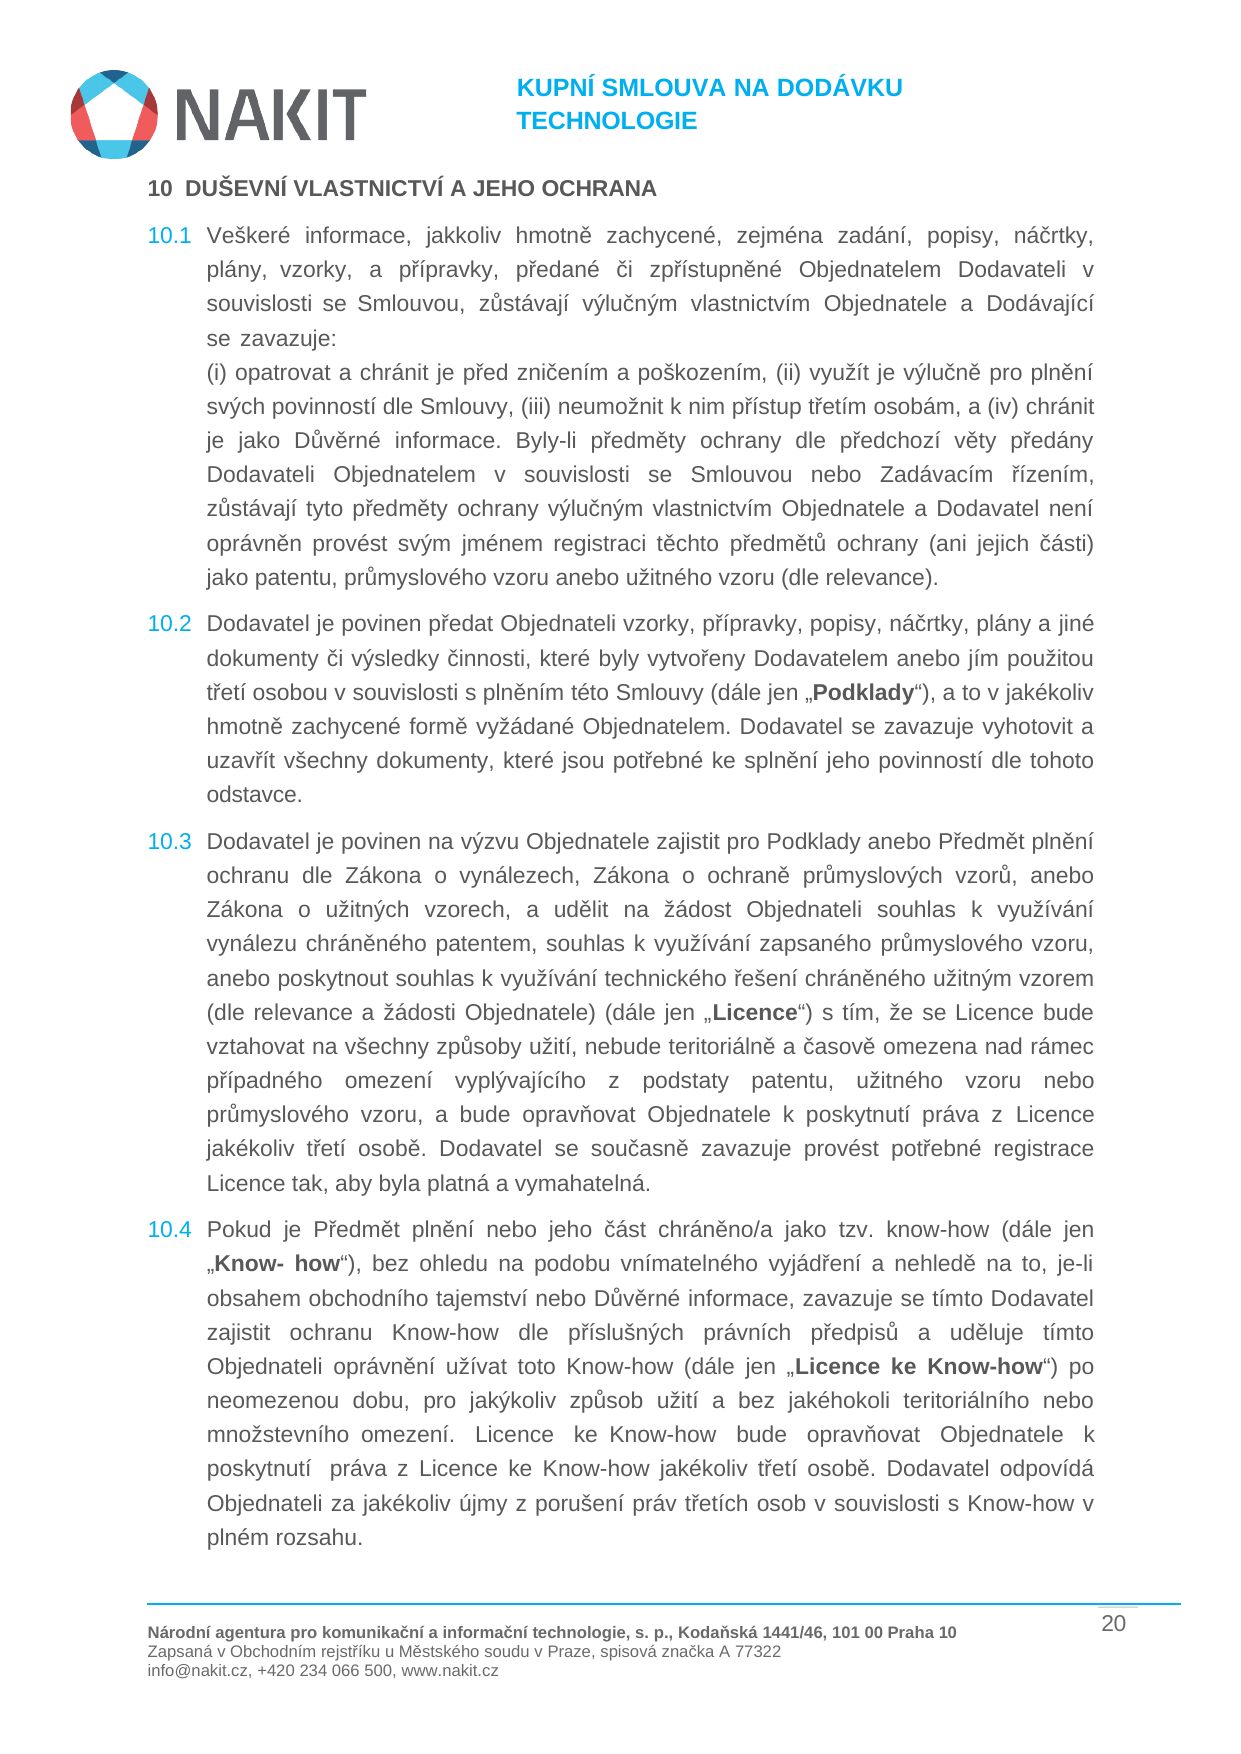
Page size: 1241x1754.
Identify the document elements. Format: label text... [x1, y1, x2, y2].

list Dodavatel je povinen předat Objednateli vzorky, přípravky, popisy, náčrtky, plány a jiné dokumenty či výsledky činnosti, které byly vytvořeny Dodavatelem anebo jím použitou třetí osobou v souvislosti s plněním této Smlouvy (dále jen „Podklady“), a to v jakékoliv hmotně zachycené formě vyžádané Objednatelem. Dodavatel se zavazuje vyhotovit a uzavřít všechny dokumenty, které jsou potřebné ke splnění jeho povinností dle tohoto odstavce. [147, 610, 1094, 807]
subtitle DUŠEVNÍ VLASTNICTVÍ A JEHO OCHRANA [147, 175, 1192, 202]
list Dodavatel je povinen na výzvu Objednatele zajistit pro Podklady anebo Předmět plnění ochranu dle Zákona o vynálezech, Zákona o ochraně průmyslových vzorů, anebo Zákona o užitných vzorech, a udělit na žádost Objednateli souhlas k využívání vynálezu chráněného patentem, souhlas k využívání zapsaného průmyslového vzoru, anebo poskytnout souhlas k využívání technického řešení chráněného užitným vzorem (dle relevance a žádosti Objednatele) (dále jen „Licence“) s tím, že se Licence bude vztahovat na všechny způsoby užití, nebude teritoriálně a časově omezena nad rámec případného omezení vyplývajícího z podstaty patentu, užitného vzoru nebo průmyslového vzoru, a bude opravňovat Objednatele k poskytnutí práva z Licence jakékoliv třetí osobě. Dodavatel se současně zavazuje provést potřebné registrace Licence tak, aby byla platná a vymahatelná. [147, 828, 1094, 1196]
text (i) opatrovat a chránit je před zničením a poškozením, (ii) využít je výlučně pro plnění svých povinností dle Smlouvy, (iii) neumožnit k nim přístup třetím osobám, a (iv) chránit je jako Důvěrné informace. Byly-li předměty ochrany dle předchozí věty předány Dodavateli Objednatelem v souvislosti se Smlouvou nebo Zadávacím řízením, zůstávají tyto předměty ochrany výlučným vlastnictvím Objednatele a Dodavatel není oprávněn provést svým jménem registraci těchto předmětů ochrany (ani jejich části) jako patentu, průmyslového vzoru anebo užitného vzoru (dle relevance). [206, 359, 1094, 590]
list Pokud je Předmět plnění nebo jeho část chráněno/a jako tzv. know-how (dále jen „Know- how“), bez ohledu na podobu vnímatelného vyjádření a nehledě na to, je-li obsahem obchodního tajemství nebo Důvěrné informace, zavazuje se tímto Dodavatel zajistit ochranu Know-how dle příslušných právních předpisů a uděluje tímto Objednateli oprávnění užívat toto Know-how (dále jen „Licence ke Know-how“) po neomezenou dobu, pro jakýkoliv způsob užití a bez jakéhokoli teritoriálního nebo množstevního omezení. Licence ke Know-how bude opravňovat Objednatele k poskytnutí práva z Licence ke Know-how jakékoliv třetí osobě. Dodavatel odpovídá Objednateli za jakékoliv újmy z porušení práv třetích osob v souvislosti s Know-how v plném rozsahu. [147, 1216, 1094, 1550]
picture [70, 70, 367, 159]
list Veškeré informace, jakkoliv hmotně zachycené, zejména zadání, popisy, náčrtky, plány, vzorky, a přípravky, předané či zpřístupněné Objednatelem Dodavateli v souvislosti se Smlouvou, zůstávají výlučným vlastnictvím Objednatele a Dodávající se zavazuje: [147, 222, 1094, 351]
